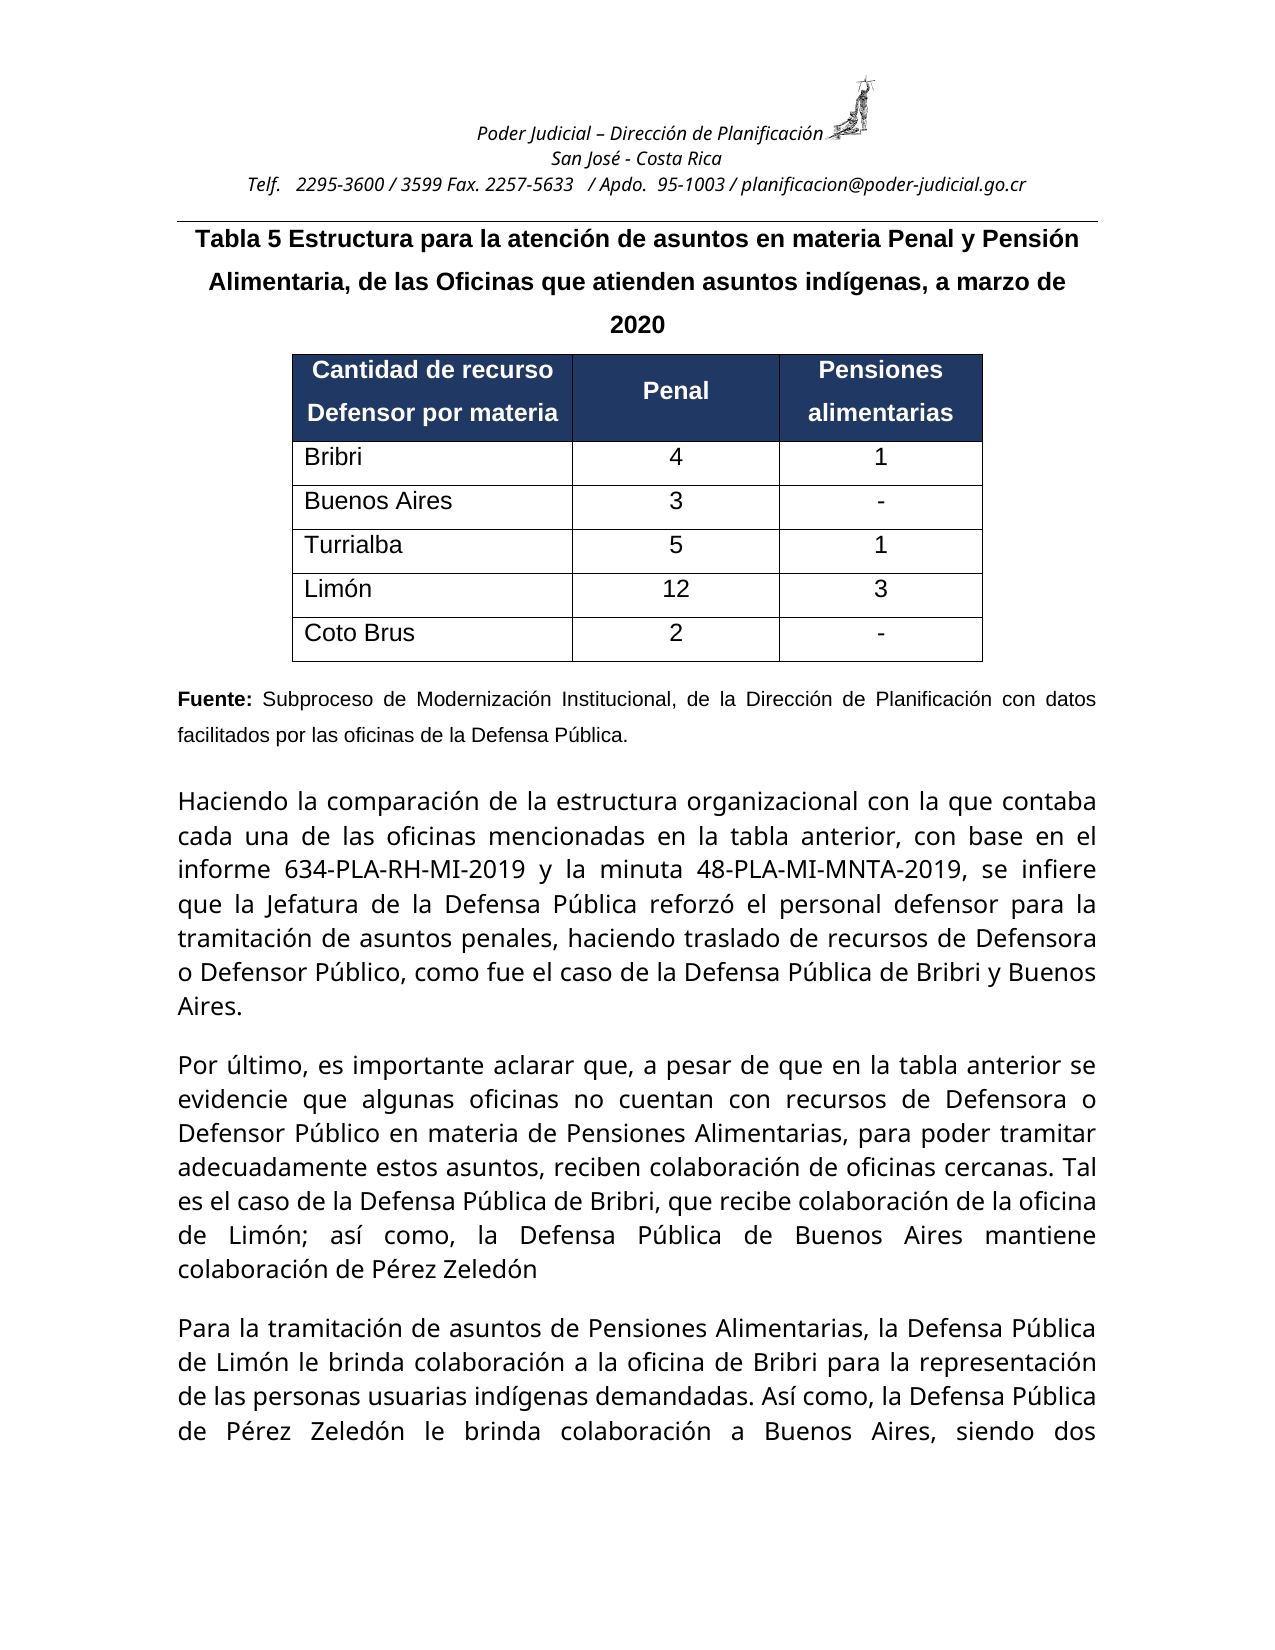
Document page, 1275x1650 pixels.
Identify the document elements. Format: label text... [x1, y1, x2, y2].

text Haciendo la comparación de la estructura organizacional con la que contaba cada una de las oficinas mencionadas en la tabla anterior, con base en el informe 634-PLA-RH-MI-2019 y la minuta 48-PLA-MI-MNTA-2019, se infiere que la Jefatura de la Defensa Pública reforzó el personal defensor para la tramitación de asuntos penales, haciendo traslado de recursos de Defensora o Defensor Público, como fue el caso de la Defensa Pública de Bribri y Buenos Aires. [177, 784, 1098, 1022]
table_cell Buenos Aires [293, 486, 572, 529]
table_header Penal [573, 355, 779, 441]
table_cell 5 [573, 530, 779, 573]
table_cell - [780, 618, 982, 661]
table_cell 12 [573, 574, 779, 617]
table_cell Bribri [293, 442, 572, 485]
text Tabla 5 Estructura para la atención de asuntos en materia Penal y Pensión Alimentaria, de las Oficinas que atienden asuntos indígenas, a marzo de 2020 [177, 224, 1098, 339]
text Por último, es importante aclarar que, a pesar de que en la tabla anterior se evidencie que algunas oficinas no cuentan con recursos de Defensora o Defensor Público en materia de Pensiones Alimentarias, para poder tramitar adecuadamente estos asuntos, reciben colaboración de oficinas cercanas. Tal es el caso de la Defensa Pública de Bribri, que recibe colaboración de la oficina de Limón; así como, la Defensa Pública de Buenos Aires mantiene colaboración de Pérez Zeledón [177, 1047, 1098, 1286]
table_cell 1 [780, 442, 982, 485]
table_cell 4 [573, 442, 779, 485]
table_cell 3 [780, 574, 982, 617]
table_cell Turrialba [293, 530, 572, 573]
table_cell 2 [573, 618, 779, 661]
text Fuente: Subproceso de Modernización Institucional, de la Dirección de Planificación con datos facilitados por las oficinas de la Defensa Pública. [177, 687, 1098, 747]
picture [823, 73, 877, 141]
table_cell 1 [780, 530, 982, 573]
table_cell 3 [573, 486, 779, 529]
table_cell Limón [293, 574, 572, 617]
table_cell Coto Brus [293, 618, 572, 661]
table_cell - [780, 486, 982, 529]
table_header Pensiones alimentarias [780, 355, 982, 441]
table_header Cantidad de recurso Defensor por materia [293, 355, 572, 441]
